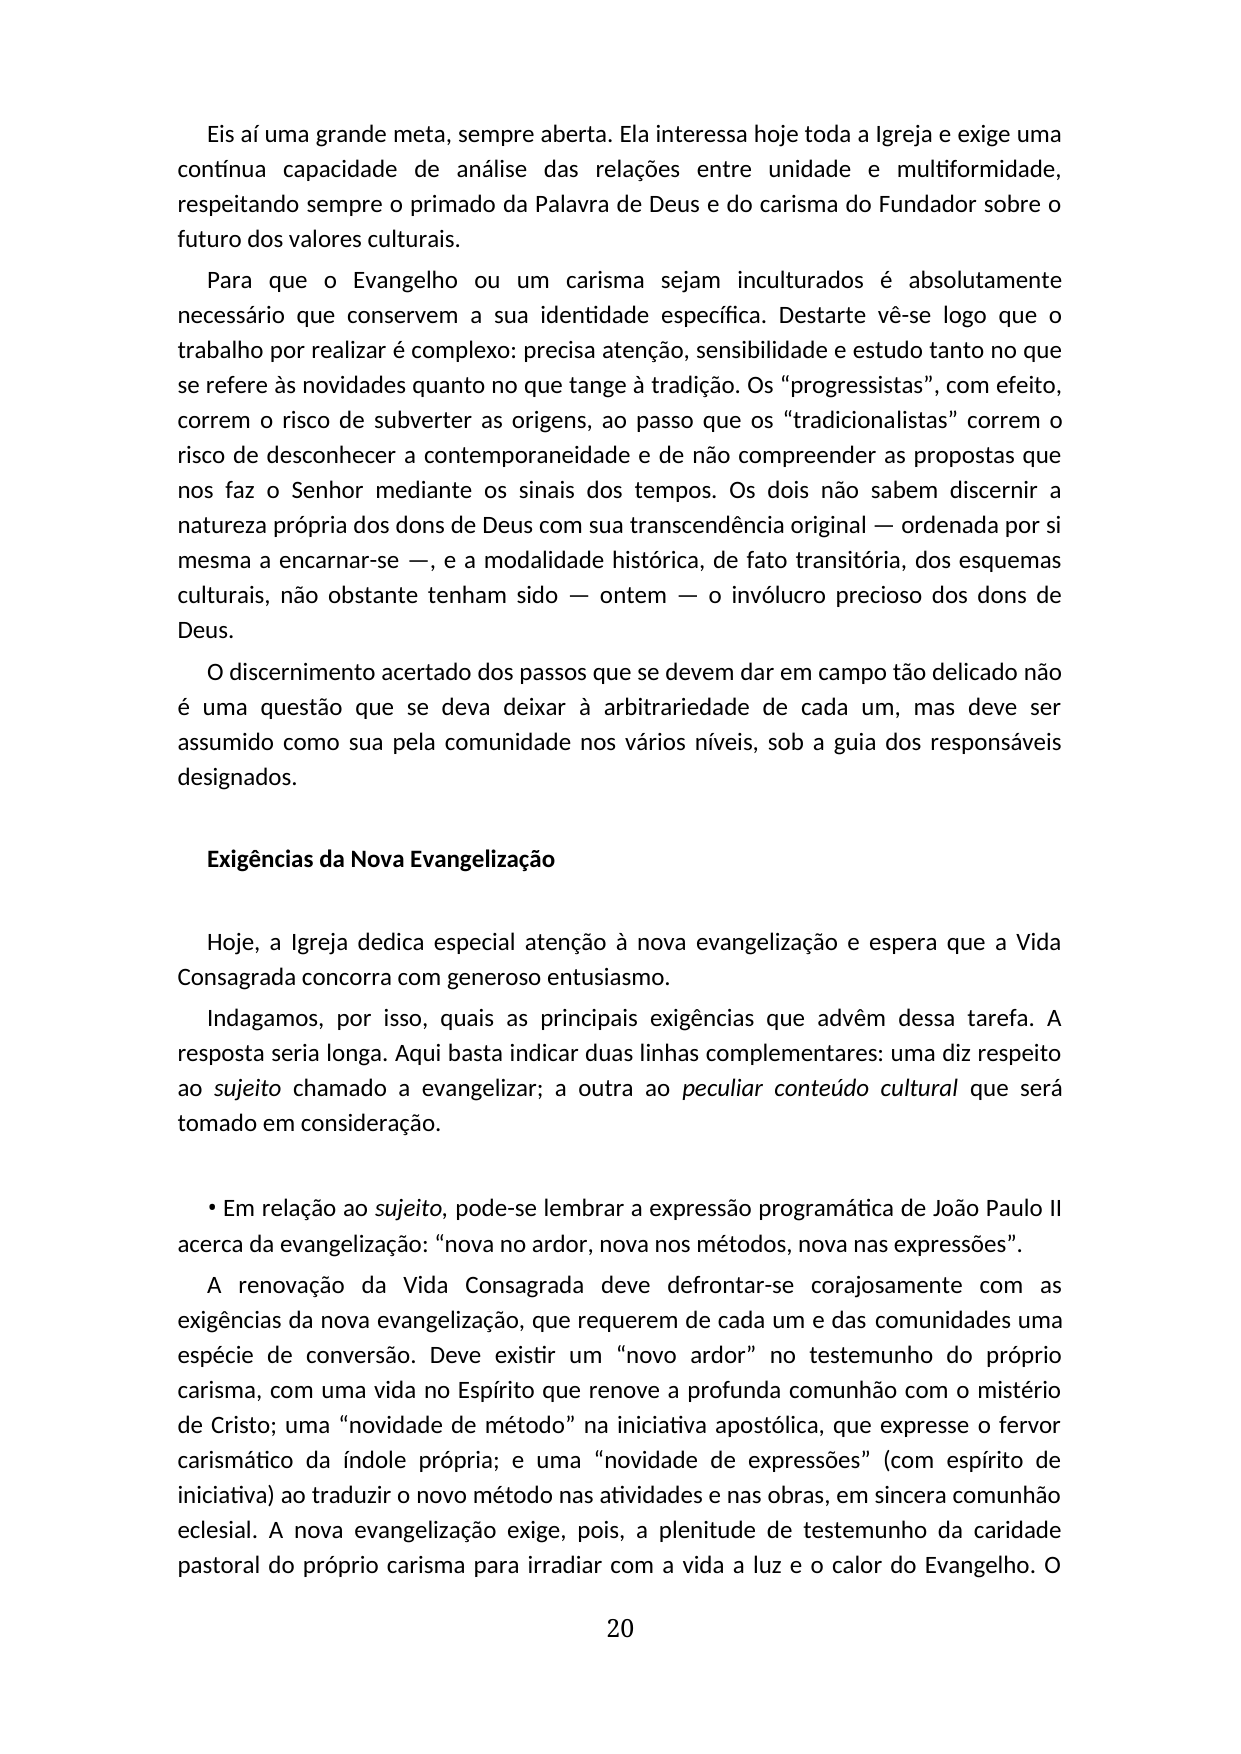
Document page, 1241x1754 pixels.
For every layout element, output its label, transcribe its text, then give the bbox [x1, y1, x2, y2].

text Eis aí uma grande meta, sempre aberta. Ela interessa hoje toda a Igreja e exige uma contínua capacidade de análise das relações entre unidade e multiformidade, respeitando sempre o primado da Palavra de Deus e do carisma do Fundador sobre o futuro dos valores culturais. [177, 118, 1063, 254]
text Para que o Evangelho ou um carisma sejam inculturados é absolutamente necessário que conservem a sua identidade específica. Destarte vê-se logo que o trabalho por realizar é complexo: precisa atenção, sensibilidade e estudo tanto no que se refere às novidades quanto no que tange à tradição. Os “progressistas”, com efeito, correm o risco de subverter as origens, ao passo que os “tradicionalistas” correm o risco de desconhecer a contemporaneidade e de não compreender as propostas que nos faz o Senhor mediante os sinais dos tempos. Os dois não sabem discernir a natureza própria dos dons de Deus com sua transcendência original — ordenada por si mesma a encarnar-se —, e a modalidade histórica, de fato transitória, dos esquemas culturais, não obstante tenham sido — ontem — o invólucro precioso dos dons de Deus. [177, 264, 1063, 645]
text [177, 1269, 1063, 1580]
text • Em relação ao sujeito, pode-se lembrar a expressão programática de João Paulo II acerca da evangelização: “nova no ardor, nova nos métodos, nova nas expressões”. [177, 1189, 1063, 1258]
text Exigências da Nova Evangelização [177, 843, 1063, 874]
text O discernimento acertado dos passos que se devem dar em campo tão delicado não é uma questão que se deva deixar à arbitrariedade de cada um, mas deve ser assumido como sua pela comunidade nos vários níveis, sob a guia dos responsáveis designados. [177, 656, 1063, 791]
text Indagamos, por isso, quais as principais exigências que advêm dessa tarefa. A resposta seria longa. Aqui basta indicar duas linhas complementares: uma diz respeito ao sujeito chamado a evangelizar; a outra ao peculiar conteúdo cultural que será tomado em consideração. [177, 1002, 1063, 1137]
text Hoje, a Igreja dedica especial atenção à nova evangelização e espera que a Vida Consagrada concorra com generoso entusiasmo. [177, 926, 1063, 991]
